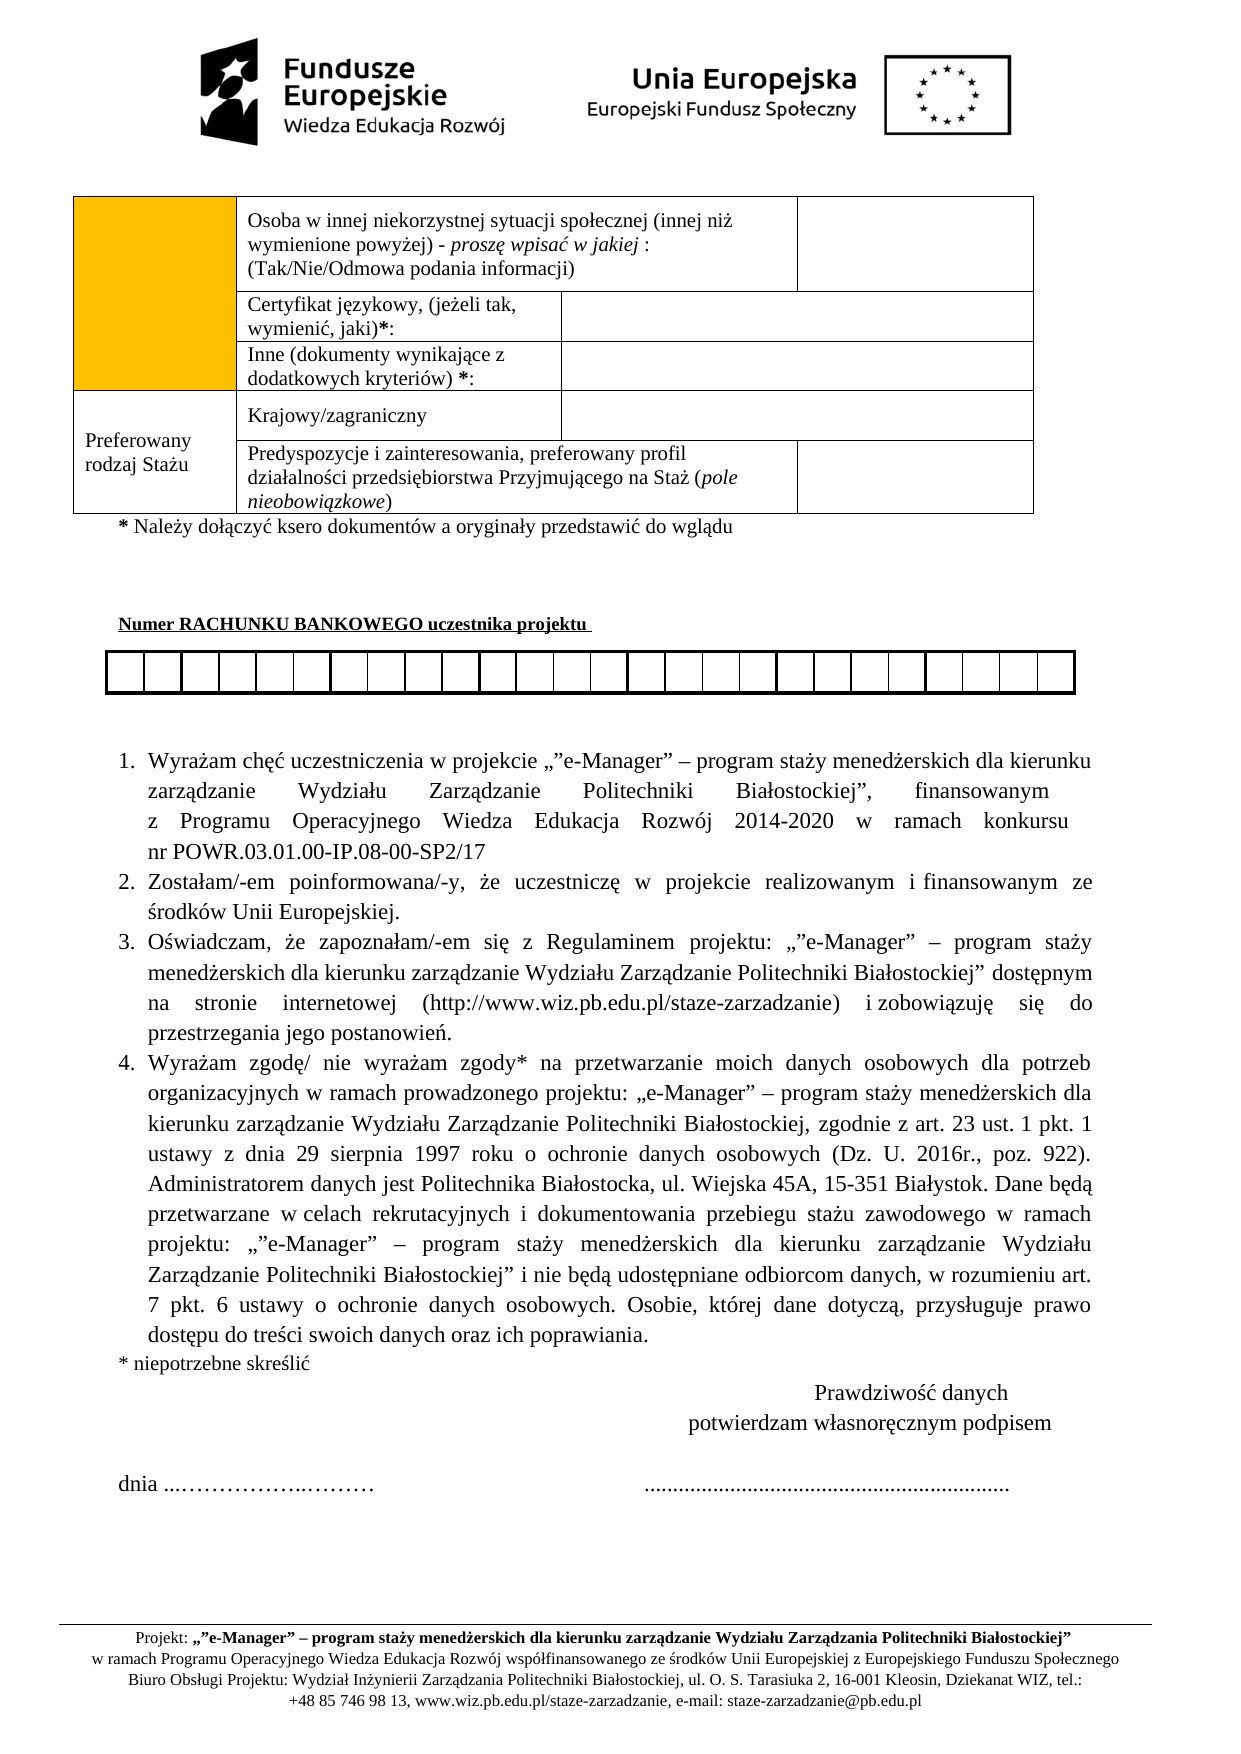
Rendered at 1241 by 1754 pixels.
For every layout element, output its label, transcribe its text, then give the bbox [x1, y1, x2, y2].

list Oświadczam, że zapoznałam/-em się z Regulaminem projektu: „”e-Manager” – program staży menedżerskich dla kierunku zarządzanie Wydziału Zarządzanie Politechniki Białostockiej” dostępnym na stronie internetowej (http://www.wiz.pb.edu.pl/staze-zarzadzanie) i zobowiązuję się do przestrzegania jego postanowień. [118, 928, 1093, 1045]
text potwierdzam własnoręcznym podpisem [118, 1409, 1093, 1436]
table_cell Inne (dokumenty wynikające z dodatkowych kryteriów) *: [237, 342, 561, 390]
table_header [294, 653, 329, 691]
table_header [443, 653, 478, 691]
table_header [257, 653, 293, 691]
table_header [703, 653, 739, 691]
table_cell [798, 197, 1033, 291]
table_header [517, 653, 553, 691]
table_cell Krajowy/zagraniczny [237, 391, 561, 439]
table_header [481, 653, 515, 691]
table_header [1038, 653, 1073, 691]
table_header [108, 653, 143, 691]
list Zostałam/-em poinformowana/-y, że uczestniczę w projekcie realizowanym i finansowanym ze środków Unii Europejskiej. [118, 868, 1093, 924]
table_header [220, 653, 255, 691]
table_header [889, 653, 924, 691]
table_header [332, 653, 367, 691]
table_header [554, 653, 590, 691]
list Wyrażam zgodę/ nie wyrażam zgody* na przetwarzanie moich danych osobowych dla potrzeb organizacyjnych w ramach prowadzonego projektu: „e-Manager” – program staży menedżerskich dla kierunku zarządzanie Wydziału Zarządzanie Politechniki Białostockiej, zgodnie z art. 23 ust. 1 pkt. 1 ustawy z dnia 29 sierpnia 1997 roku o ochronie danych osobowych (Dz. U. 2016r., poz. 922). Administratorem danych jest Politechnika Białostocka, ul. Wiejska 45A, 15-351 Białystok. Dane będą przetwarzane w celach rekrutacyjnych i dokumentowania przebiegu stażu zawodowego w ramach projektu: „”e-Manager” – program staży menedżerskich dla kierunku zarządzanie Wydziału Zarządzanie Politechniki Białostockiej” i nie będą udostępniane odbiorcom danych, w rozumieniu art. 7 pkt. 6 ustawy o ochronie danych osobowych. Osobie, której dane dotyczą, przysługuje prawo dostępu do treści swoich danych oraz ich poprawiania. [118, 1049, 1093, 1347]
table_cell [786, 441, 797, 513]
table_cell [798, 441, 1033, 513]
text Prawdziwość danych [118, 1379, 1093, 1405]
table_cell Certyfikat językowy, (jeżeli tak, wymienić, jaki)*: [237, 292, 561, 341]
table_header [183, 653, 218, 691]
table_header [1000, 653, 1037, 691]
table_header [740, 653, 775, 691]
table_header [815, 653, 850, 691]
table_header [778, 653, 813, 691]
table_cell [562, 342, 1033, 390]
table_cell Osoba w innej niekorzystnej sytuacji społecznej (innej niż wymienione powyżej) - proszę wpisać w jakiej : (Tak/Nie/Odmowa podania informacji) [237, 197, 797, 291]
text dnia ...……………..……… ................................................................ [118, 1469, 1093, 1496]
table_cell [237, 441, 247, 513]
text * Należy dołączyć ksero dokumentów a oryginały przedstawić do wglądu [118, 514, 1093, 538]
text * niepotrzebne skreślić [118, 1351, 1093, 1375]
table_header [963, 653, 999, 691]
text Numer RACHUNKU BANKOWEGO uczestnika projektu [118, 613, 1093, 634]
table_cell [562, 391, 1033, 439]
table_header [406, 653, 441, 691]
picture [172, 11, 1039, 172]
table_cell [562, 292, 1033, 341]
table_header [591, 653, 626, 691]
table_header [927, 653, 962, 691]
table_header [852, 653, 888, 691]
table_header [629, 653, 664, 691]
table_header [368, 653, 404, 691]
list Wyrażam chęć uczestniczenia w projekcie „”e-Manager” – program staży menedżerskich dla kierunku zarządzanie Wydziału Zarządzanie Politechniki Białostockiej”, finansowanym z Programu Operacyjnego Wiedza Edukacja Rozwój 2014-2020 w ramach konkursu nr POWR.03.01.00-IP.08-00-SP2/17 [118, 747, 1093, 864]
table_header [145, 653, 180, 691]
table_cell Preferowany rodzaj Stażu [74, 391, 236, 513]
table_header [666, 653, 702, 691]
